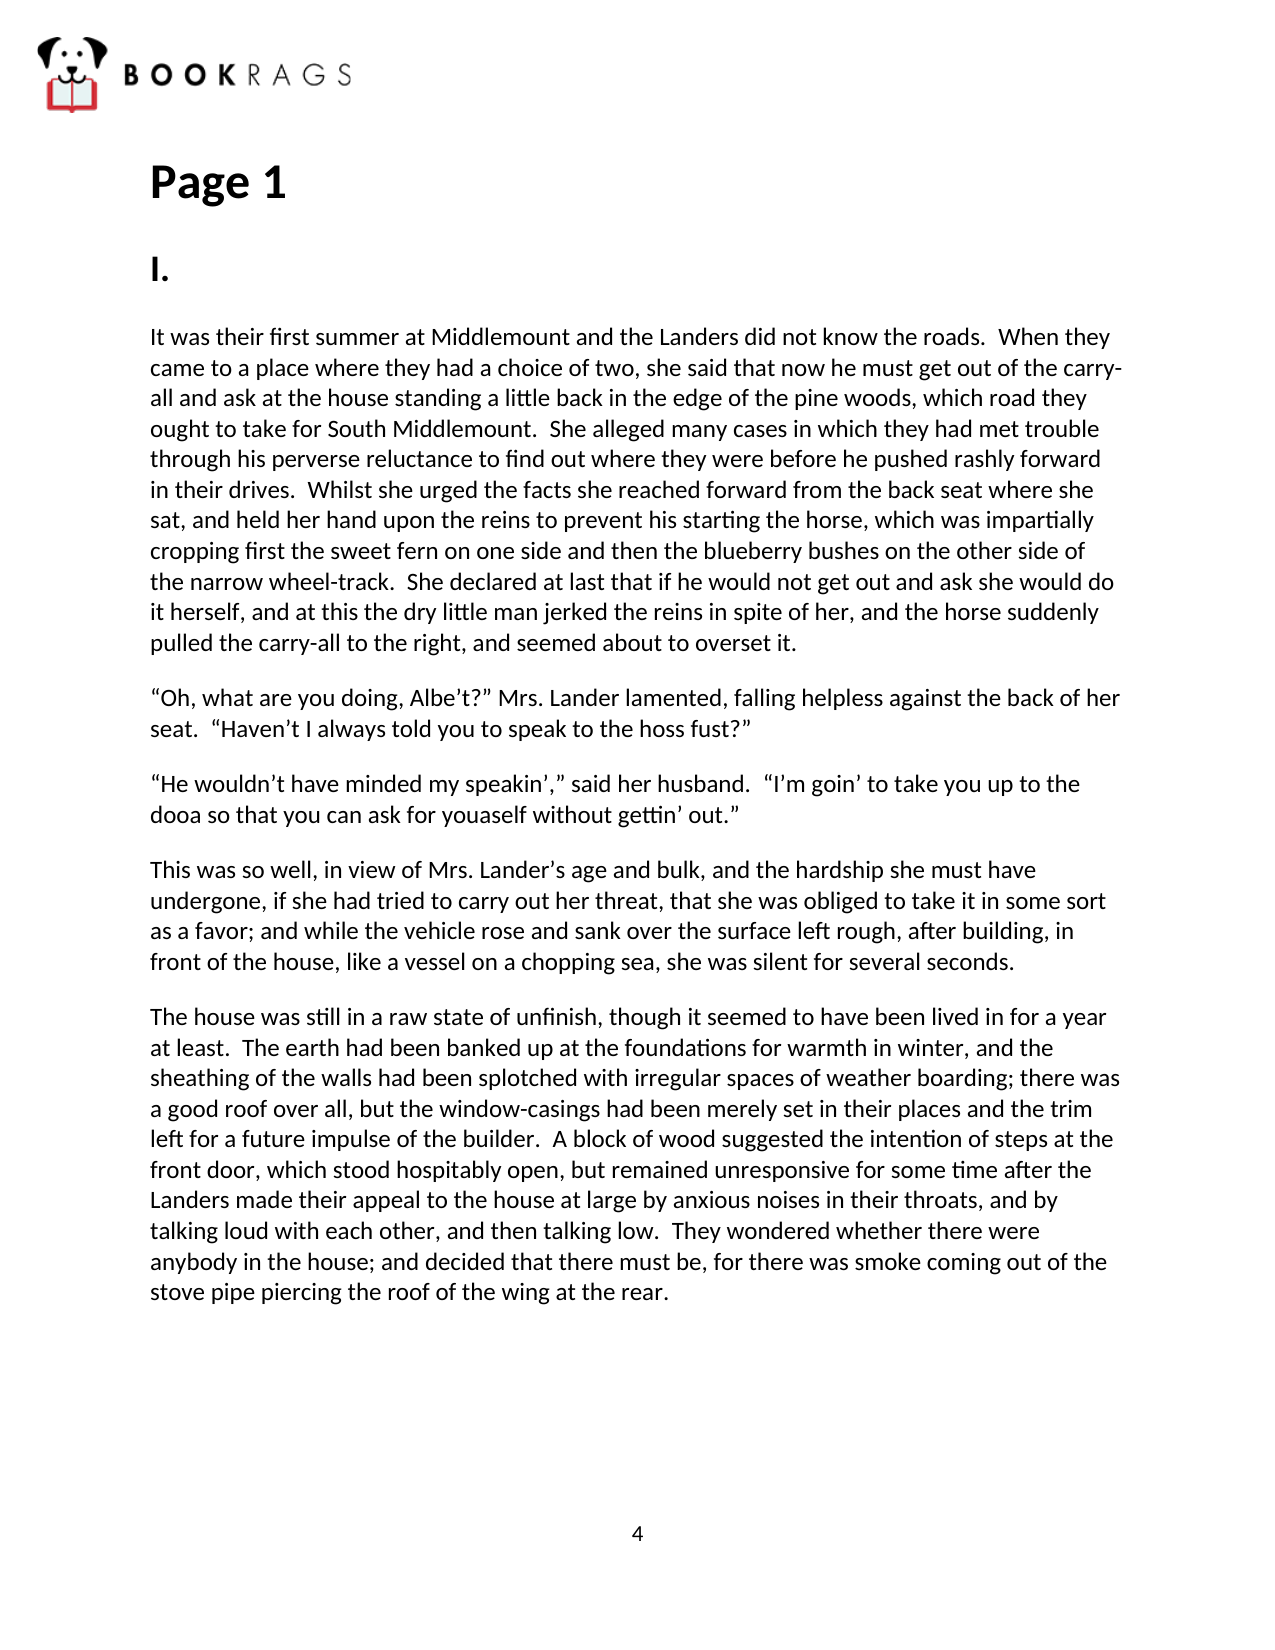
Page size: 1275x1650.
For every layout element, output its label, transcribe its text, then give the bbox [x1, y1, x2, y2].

text I. [150, 244, 1125, 290]
text The house was still in a raw state of unfinish, though it seemed to have been lived in for a year at least. The earth had been banked up at the foundations for warmth in winter, and the sheathing of the walls had been splotched with irregular spaces of weather boarding; there was a good roof over all, but the window-casings had been merely set in their places and the trim left for a future impulse of the builder. A block of wood suggested the intention of steps at the front door, which stood hospitably open, but remained unresponsive for some time after the Landers made their appeal to the house at large by anxious noises in their throats, and by talking loud with each other, and then talking low. They wondered whether there were anybody in the house; and decided that there must be, for there was smoke coming out of the stove pipe piercing the roof of the wing at the rear. [150, 1001, 1125, 1307]
picture [37, 37, 351, 113]
text “Oh, what are you doing, Albe’t?” Mrs. Lander lamented, falling helpless against the back of her seat. “Haven’t I always told you to speak to the hoss fust?” [150, 682, 1125, 743]
text Page 1 [150, 150, 1125, 211]
text “He wouldn’t have minded my speakin’,” said her husband. “I’m goin’ to take you up to the dooa so that you can ask for youaself without gettin’ out.” [150, 768, 1125, 829]
text It was their first summer at Middlemount and the Landers did not know the roads. When they came to a place where they had a choice of two, she said that now he must get out of the carry-all and ask at the house standing a little back in the edge of the pine woods, which road they ought to take for South Middlemount. She alleged many cases in which they had met trouble through his perverse reluctance to find out where they were before he pushed rashly forward in their drives. Whilst she urged the facts she reached forward from the back seat where she sat, and held her hand upon the reins to prevent his starting the horse, which was impartially cropping first the sweet fern on one side and then the blueberry bushes on the other side of the narrow wheel-track. She declared at last that if he would not get out and ask she would do it herself, and at this the dry little man jerked the reins in spite of her, and the horse suddenly pulled the carry-all to the right, and seemed about to overset it. [150, 322, 1125, 657]
text This was so well, in view of Mrs. Lander’s age and bulk, and the hardship she must have undergone, if she had tried to carry out her threat, that she was obliged to take it in some sort as a favor; and while the vehicle rose and sank over the surface left rough, after building, in front of the house, like a vessel on a chopping sea, she was silent for several seconds. [150, 854, 1125, 976]
